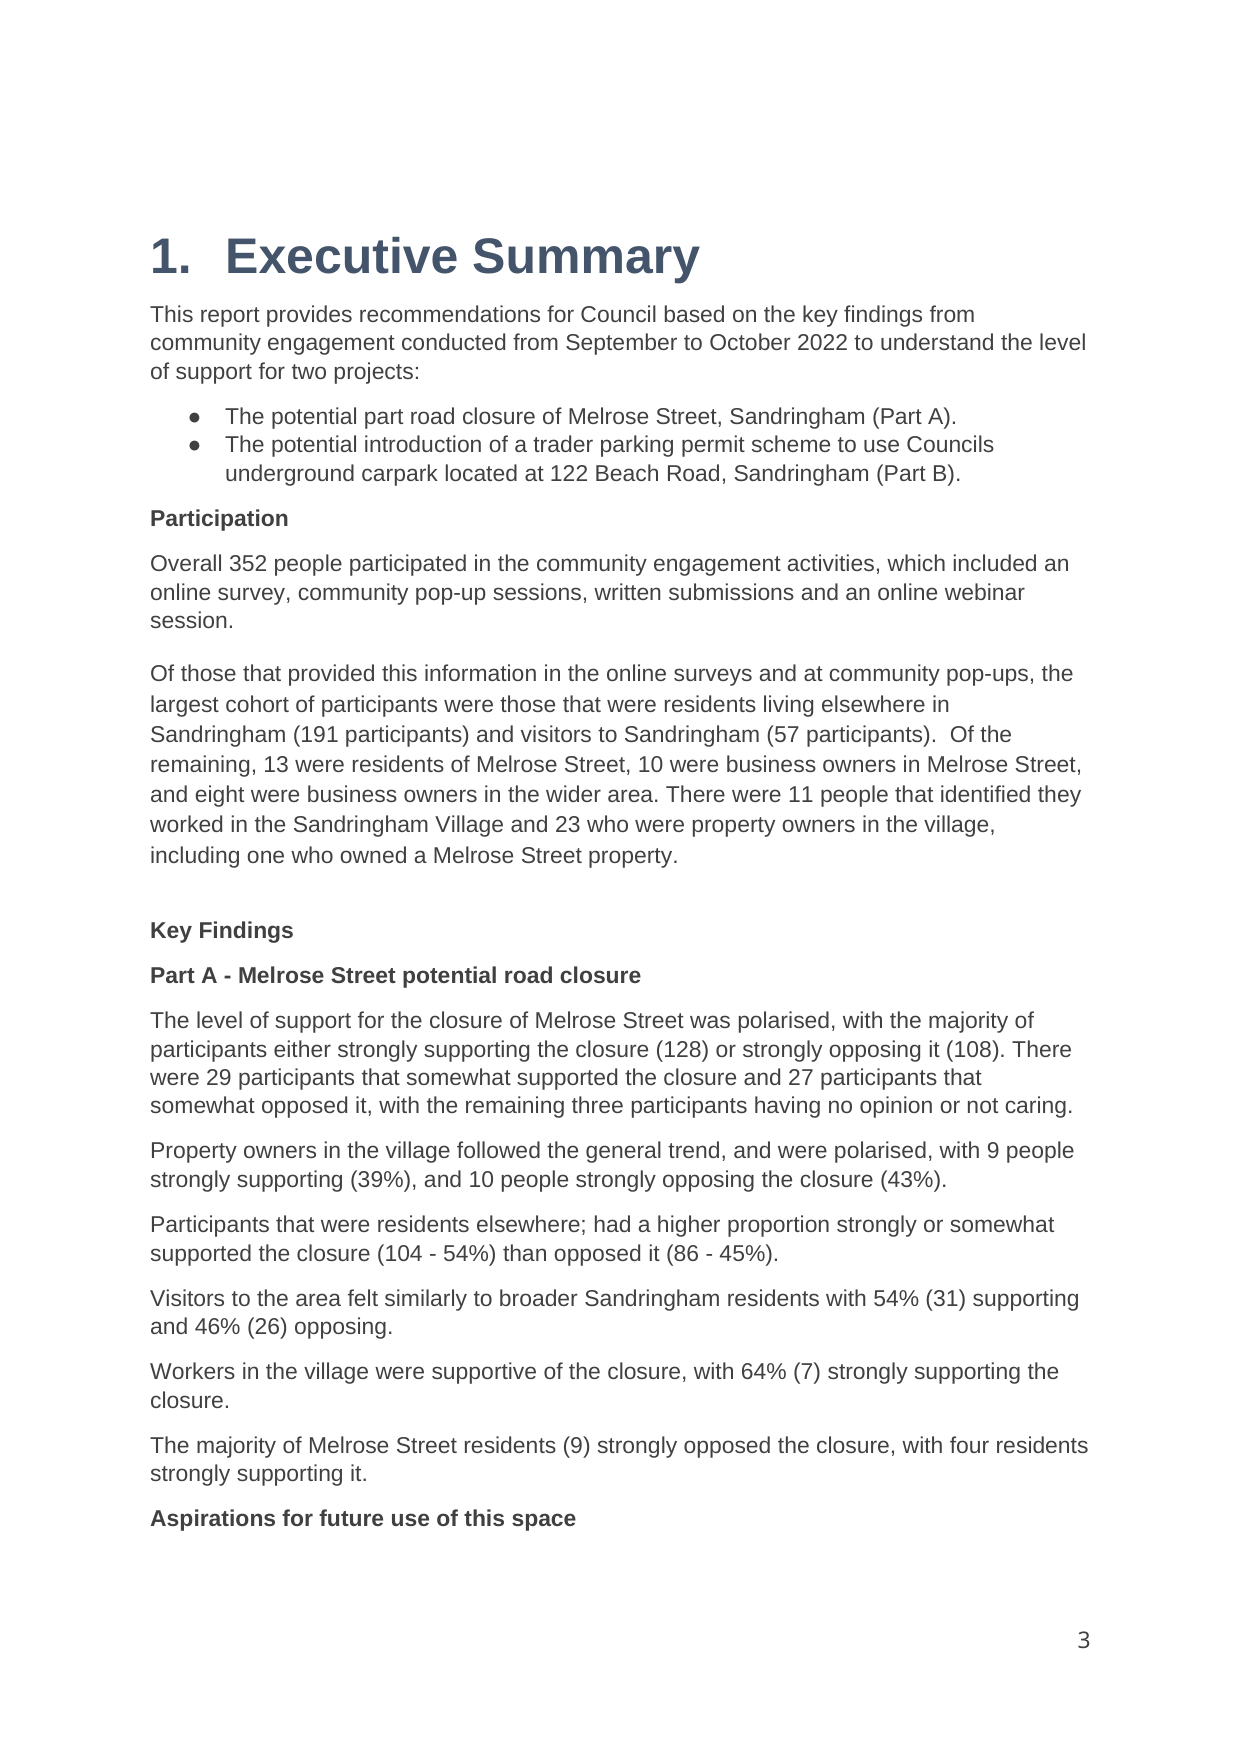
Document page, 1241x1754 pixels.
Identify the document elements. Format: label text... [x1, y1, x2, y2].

list The potential introduction of a trader parking permit scheme to use Councils underground carpark located at 122 Beach Road, Sandringham (Part B). [187, 431, 1090, 486]
text Participants that were residents elsewhere; had a higher proportion strongly or somewhat supported the closure (104 - 54%) than opposed it (86 - 45%). [150, 1211, 1090, 1266]
text Of those that provided this information in the online surveys and at community pop-ups, the largest cohort of participants were those that were residents living elsewhere in Sandringham (191 participants) and visitors to Sandringham (57 participants). Of the remaining, 13 were residents of Melrose Street, 10 were business owners in Melrose Street, and eight were business owners in the wider area. There were 11 people that identified they worked in the Sandringham Village and 23 who were property owners in the village, including one who owned a Melrose Street property. [150, 660, 1090, 868]
text Participation [150, 505, 1090, 531]
text Key Findings [150, 917, 1090, 943]
text The level of support for the closure of Melrose Street was polarised, with the majority of participants either strongly supporting the closure (128) or strongly opposing it (108). There were 29 participants that somewhat supported the closure and 27 participants that somewhat opposed it, with the remaining three participants having no opinion or not caring. [150, 1007, 1090, 1119]
text Workers in the village were supportive of the closure, with 64% (7) strongly supporting the closure. [150, 1358, 1090, 1413]
text This report provides recommendations for Council based on the key findings from community engagement conducted from September to October 2022 to understand the level of support for two projects: [150, 301, 1090, 384]
text The majority of Melrose Street residents (9) strongly opposed the closure, with four residents strongly supporting it. [150, 1432, 1090, 1486]
list The potential part road closure of Melrose Street, Sandringham (Part A). [187, 403, 1090, 429]
text Part A - Melrose Street potential road closure [150, 962, 1090, 988]
text Property owners in the village followed the general trend, and were polarised, with 9 people strongly supporting (39%), and 10 people strongly opposing the closure (43%). [150, 1137, 1090, 1192]
text Aspirations for future use of this space [150, 1505, 1090, 1532]
subtitle Executive Summary [150, 226, 1090, 284]
text Visitors to the area felt similarly to broader Sandringham residents with 54% (31) supporting and 46% (26) opposing. [150, 1284, 1090, 1339]
text Overall 352 people participated in the community engagement activities, which included an online survey, community pop-up sessions, written submissions and an online webinar session. [150, 550, 1090, 633]
